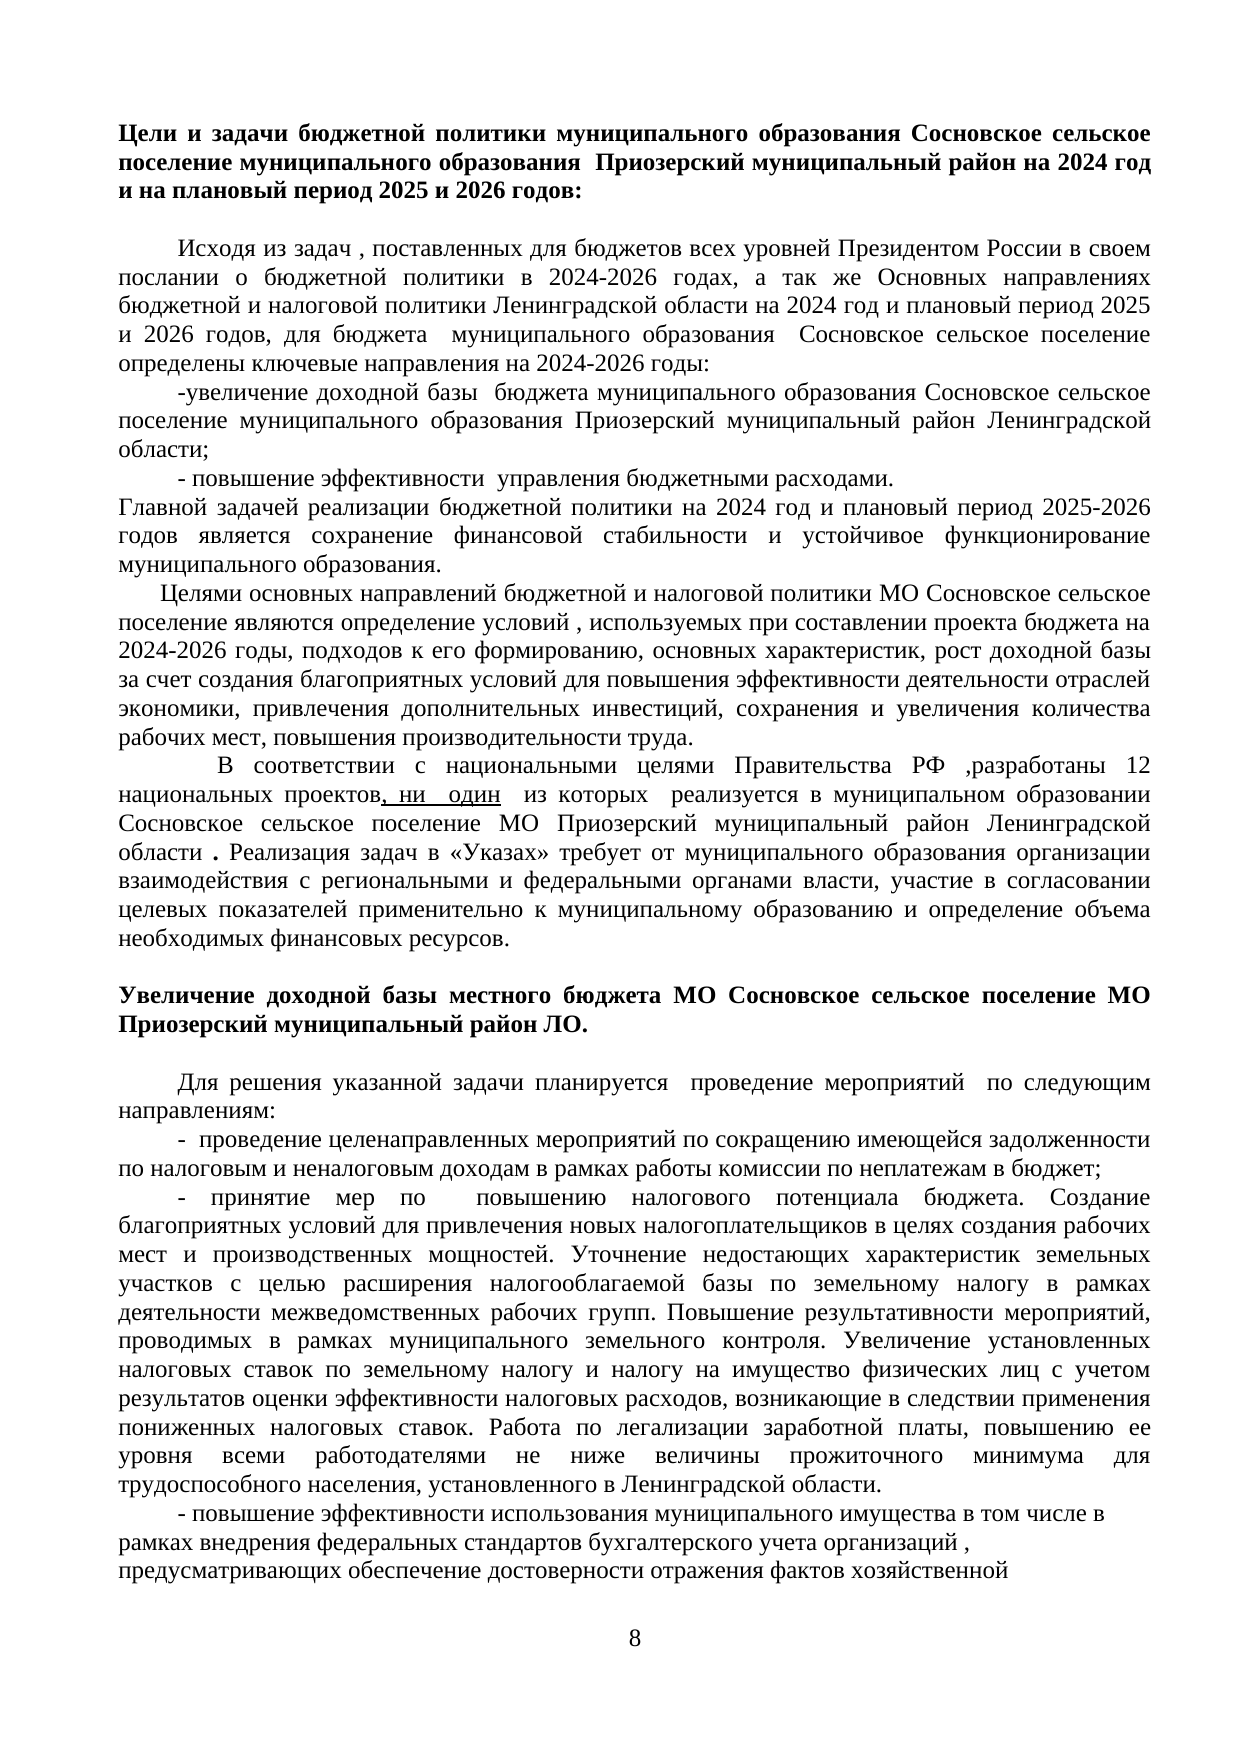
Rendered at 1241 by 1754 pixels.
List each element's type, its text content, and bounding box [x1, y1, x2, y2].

list Увеличение доходной базы местного бюджета МО Сосновское сельское поселение МО Приозерский муниципальный район ЛО. [118, 981, 1152, 1038]
text Цели и задачи бюджетной политики муниципального образования Сосновское сельское поселение муниципального образования Приозерский муниципальный район на 2024 год и на плановый период 2025 и 2026 годов: [118, 118, 1152, 204]
text Для решения указанной задачи планируется проведение мероприятий по следующим направлениям: [118, 1067, 1152, 1124]
text - принятие мер по повышению налогового потенциала бюджета. Создание благоприятных условий для привлечения новых налогоплательщиков в целях создания рабочих мест и производственных мощностей. Уточнение недостающих характеристик земельных участков с целью расширения налогооблагаемой базы по земельному налогу в рамках деятельности межведомственных рабочих групп. Повышение результативности мероприятий, проводимых в рамках муниципального земельного контроля. Увеличение установленных налоговых ставок по земельному налогу и налогу на имущество физических лиц с учетом результатов оценки эффективности налоговых расходов, возникающие в следствии применения пониженных налоговых ставок. Работа по легализации заработной платы, повышению ее уровня всеми работодателями не ниже величины прожиточного минимума для трудоспособного населения, установленного в Ленинградской области. [118, 1182, 1152, 1498]
list В соответствии с национальными целями Правительства РФ ,разработаны 12 национальных проектов, ни один из которых реализуется в муниципальном образовании Сосновское сельское поселение МО Приозерский муниципальный район Ленинградской области . Реализация задач в «Указах» требует от муниципального образования организации взаимодействия с региональными и федеральными органами власти, участие в согласовании целевых показателей применительно к муниципальному образованию и определение объема необходимых финансовых ресурсов. [118, 751, 1152, 952]
text - повышение эффективности управления бюджетными расходами. [118, 463, 1152, 492]
text -увеличение доходной базы бюджета муниципального образования Сосновское сельское поселение муниципального образования Приозерский муниципальный район Ленинградской области; [118, 377, 1152, 463]
text Целями основных направлений бюджетной и налоговой политики МО Сосновское сельское поселение являются определение условий , используемых при составлении проекта бюджета на 2024-2026 годы, подходов к его формированию, основных характеристик, рост доходной базы за счет создания благоприятных условий для повышения эффективности деятельности отраслей экономики, привлечения дополнительных инвестиций, сохранения и увеличения количества рабочих мест, повышения производительности труда. [118, 578, 1152, 751]
list - повышение эффективности использования муниципального имущества в том числе в рамках внедрения федеральных стандартов бухгалтерского учета организаций , предусматривающих обеспечение достоверности отражения фактов хозяйственной [118, 1498, 1152, 1584]
text Исходя из задач , поставленных для бюджетов всех уровней Президентом России в своем послании о бюджетной политики в 2024-2026 годах, а так же Основных направлениях бюджетной и налоговой политики Ленинградской области на 2024 год и плановый период 2025 и 2026 годов, для бюджета муниципального образования Сосновское сельское поселение определены ключевые направления на 2024-2026 годы: [118, 233, 1152, 377]
text Главной задачей реализации бюджетной политики на 2024 год и плановый период 2025-2026 годов является сохранение финансовой стабильности и устойчивое функционирование муниципального образования. [118, 492, 1152, 578]
text - проведение целенаправленных мероприятий по сокращению имеющейся задолженности по налоговым и неналоговым доходам в рамках работы комиссии по неплатежам в бюджет; [118, 1124, 1152, 1182]
